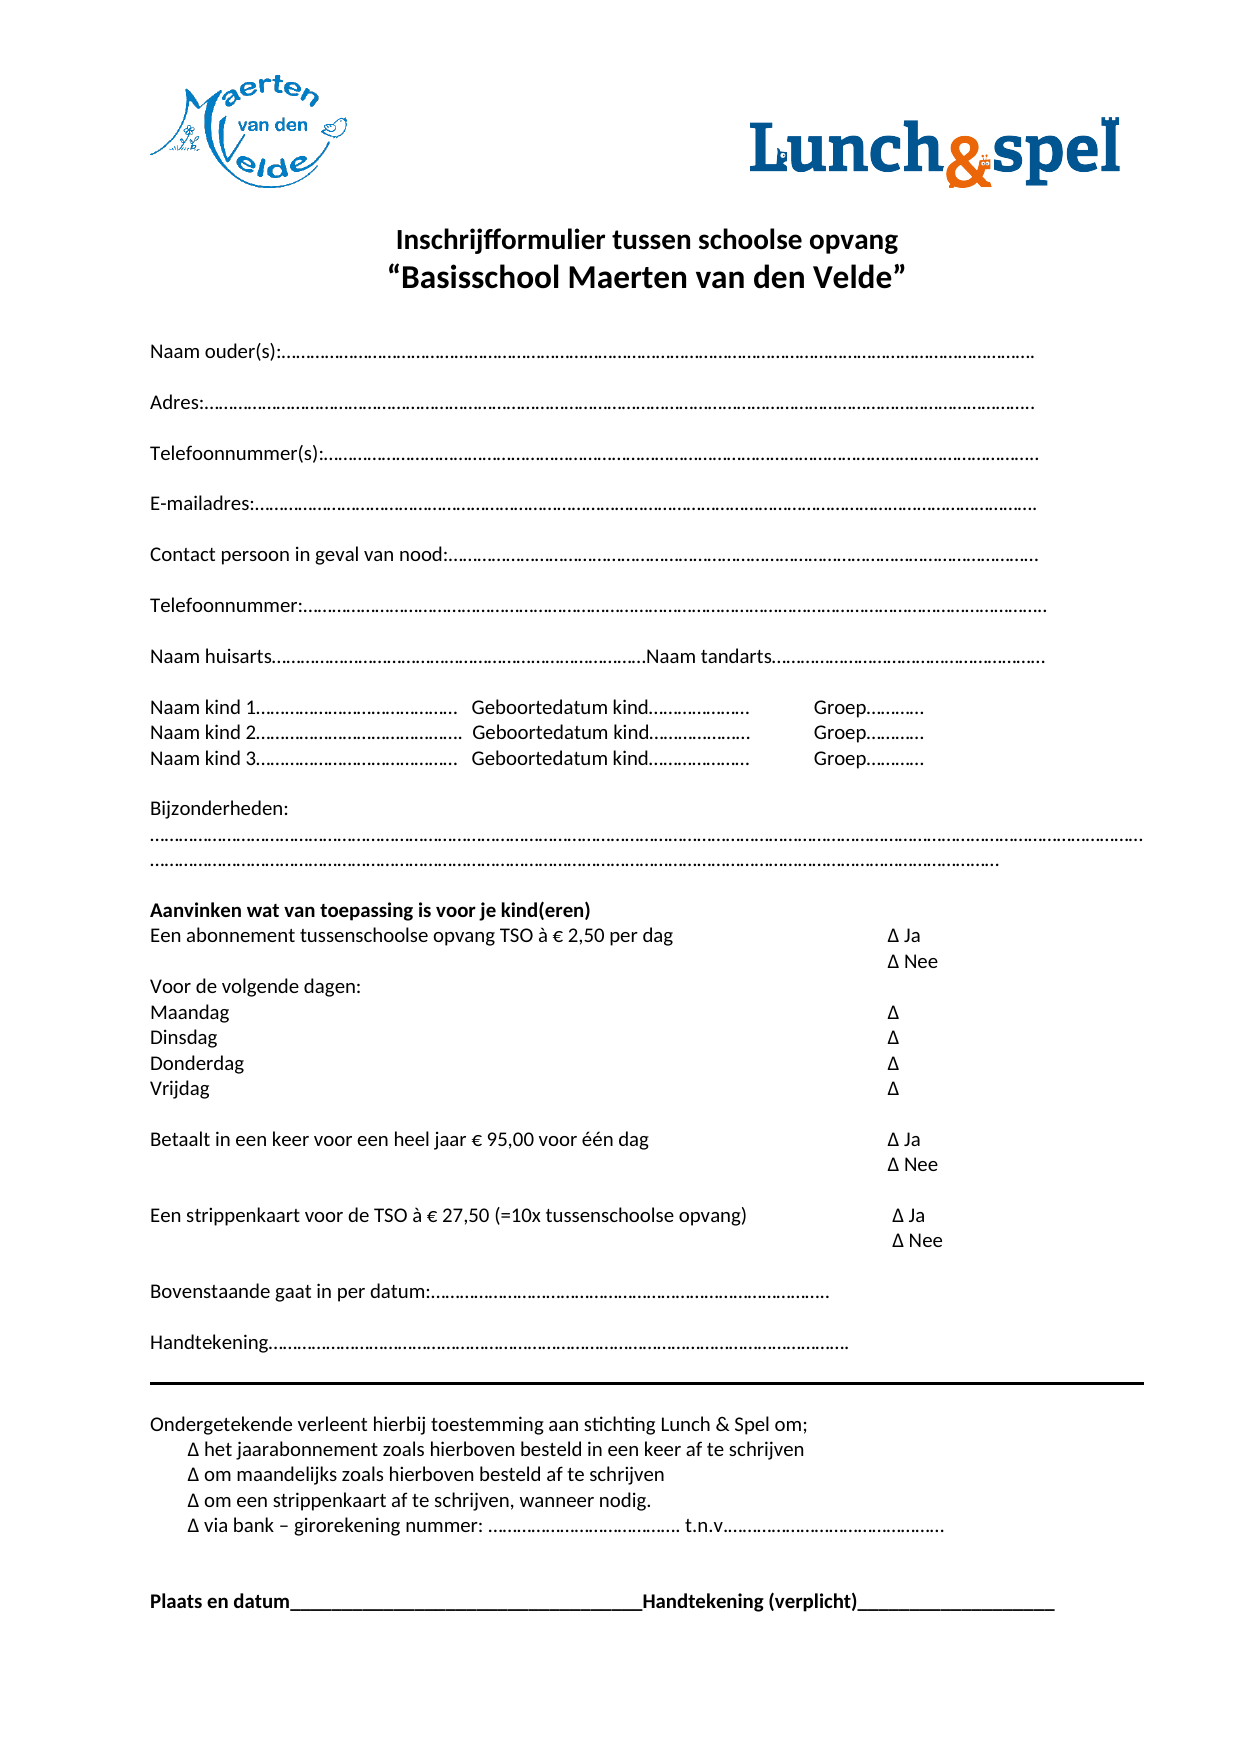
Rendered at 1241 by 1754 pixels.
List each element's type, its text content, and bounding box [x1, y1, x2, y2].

text Naam ouder(s):…………………………………………………………………………………………………………………………………………. [150, 338, 1144, 363]
text E-mailadres:………………………………………………………………………………………………………………………………………………. [150, 491, 1144, 516]
text Voor de volgende dagen: [150, 973, 1144, 999]
text Betaalt in een keer voor een heel jaar € 95,00 voor één dag Δ Ja [150, 1126, 1144, 1151]
picture [150, 75, 348, 188]
text Donderdag Δ [150, 1050, 1144, 1075]
text Δ Nee [150, 1228, 1144, 1253]
text Telefoonnummer(s):………………………………………………………………………………………………………………………………….. [150, 440, 1144, 465]
subtitle Plaats en datum__________________________________Handtekening (verplicht)___________________ [150, 1589, 1144, 1614]
text Vrijdag Δ [150, 1075, 1144, 1101]
text Δ via bank – girorekening nummer: …………………………………. t.n.v.……………………………………… [187, 1512, 1144, 1538]
text Een strippenkaart voor de TSO à € 27,50 (=10x tussenschoolse opvang) Δ Ja [150, 1202, 1144, 1228]
text Δ het jaarabonnement zoals hierboven besteld in een keer af te schrijven [187, 1436, 1144, 1462]
text Dinsdag Δ [150, 1024, 1144, 1050]
text Δ om een strippenkaart af te schrijven, wanneer nodig. [187, 1487, 1144, 1512]
text Telefoonnummer:……………………………………………………………………………………………………………………………………….. [150, 592, 1144, 618]
picture [750, 117, 1120, 188]
text Δ om maandelijks zoals hierboven besteld af te schrijven [187, 1462, 1144, 1487]
text Naam kind 1…………………………………… Geboortedatum kind………………… Groep………… [150, 694, 1144, 719]
text Naam huisarts……………………………………………………………………Naam tandarts………………………………………………… [150, 643, 1144, 668]
text Aanvinken wat van toepassing is voor je kind(eren) [150, 897, 1144, 923]
text “Basisschool Maerten van den Velde” [150, 257, 1144, 297]
text Bijzonderheden:…………………………………………………………………………………………………………………………………………………………………………………………………………………………………………………………………………………………………………………………………………………… [150, 796, 1144, 872]
text Δ Nee [150, 948, 1144, 973]
text Naam kind 3…………………………………… Geboortedatum kind………………… Groep………… [150, 745, 1144, 770]
text Δ Nee [150, 1151, 1144, 1177]
text Naam kind 2……………………………………. Geboortedatum kind………………… Groep………… [150, 719, 1144, 745]
subtitle Inschrijfformulier tussen schoolse opvang [150, 221, 1144, 257]
text Maandag Δ [150, 999, 1144, 1024]
text Adres:……………………………………………………………………………………………………………………………………………………….. [150, 389, 1144, 414]
text Contact persoon in geval van nood:…………………………………………………………………………………………………………… [150, 541, 1144, 567]
text Bovenstaande gaat in per datum:……………………………………………………………………….. [150, 1278, 1144, 1304]
text Ondergetekende verleent hierbij toestemming aan stichting Lunch & Spel om; [150, 1411, 1144, 1436]
text Handtekening…………………………………………………………………………………………………………. [150, 1329, 1144, 1355]
text Een abonnement tussenschoolse opvang TSO à € 2,50 per dag Δ Ja [150, 923, 1144, 948]
